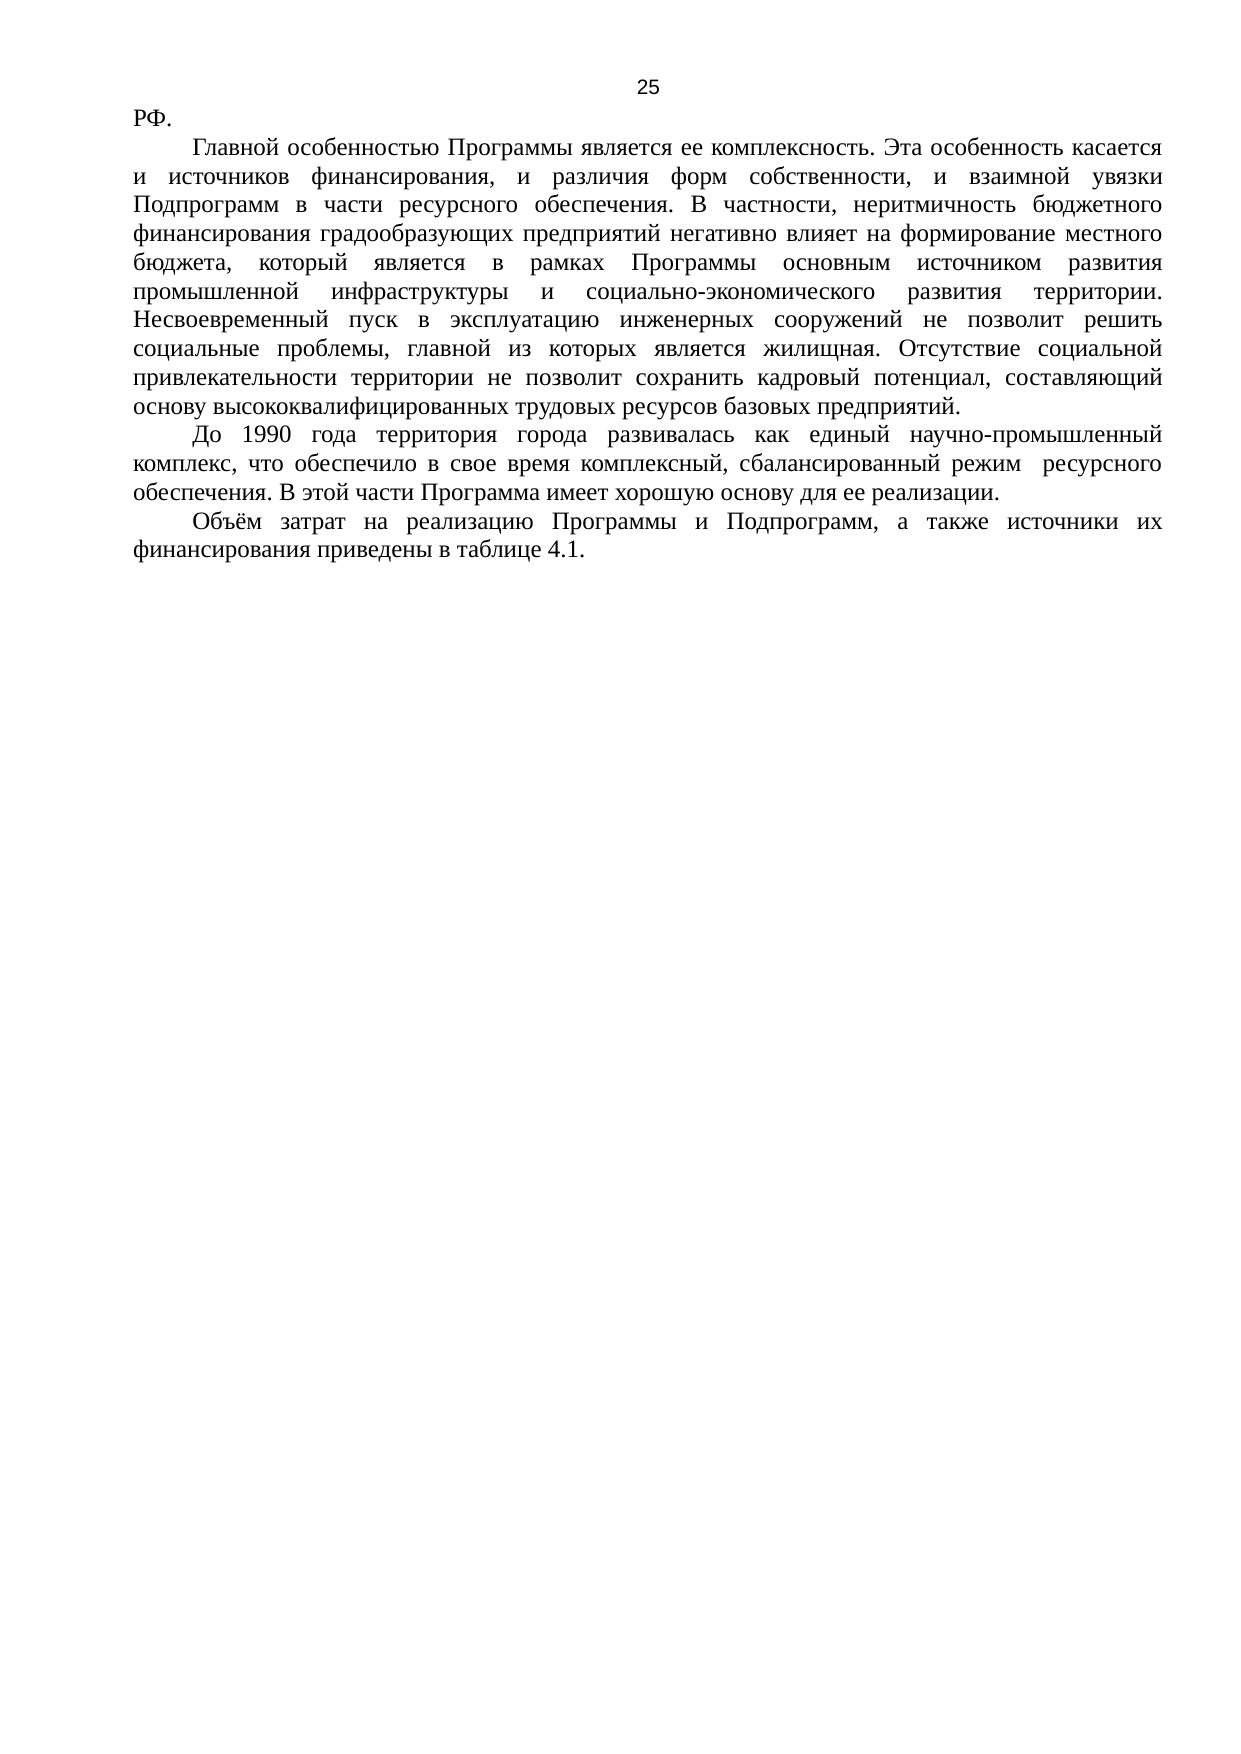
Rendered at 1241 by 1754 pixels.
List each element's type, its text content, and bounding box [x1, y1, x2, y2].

text До 1990 года территория города развивалась как единый научно-промышленный комплекс, что обеспечило в свое время комплексный, сбалансированный режим ресурсного обеспечения. В этой части Программа имеет хорошую основу для ее реализации. [133, 419, 1163, 506]
text Объём затрат на реализацию Программы и Подпрограмм, а также источники их финансирования приведены в таблице 4.1. [133, 506, 1163, 563]
text Главной особенностью Программы является ее комплексность. Эта особенность касается и источников финансирования, и различия форм собственности, и взаимной увязки Подпрограмм в части ресурсного обеспечения. В частности, неритмичность бюджетного финансирования градообразующих предприятий негативно влияет на формирование местного бюджета, который является в рамках Программы основным источником развития промышленной инфраструктуры и социально-экономического развития территории. Несвоевременный пуск в эксплуатацию инженерных сооружений не позволит решить социальные проблемы, главной из которых является жилищная. Отсутствие социальной привлекательности территории не позволит сохранить кадровый потенциал, составляющий основу высококвалифицированных трудовых ресурсов базовых предприятий. [133, 132, 1163, 419]
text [133, 103, 1163, 132]
